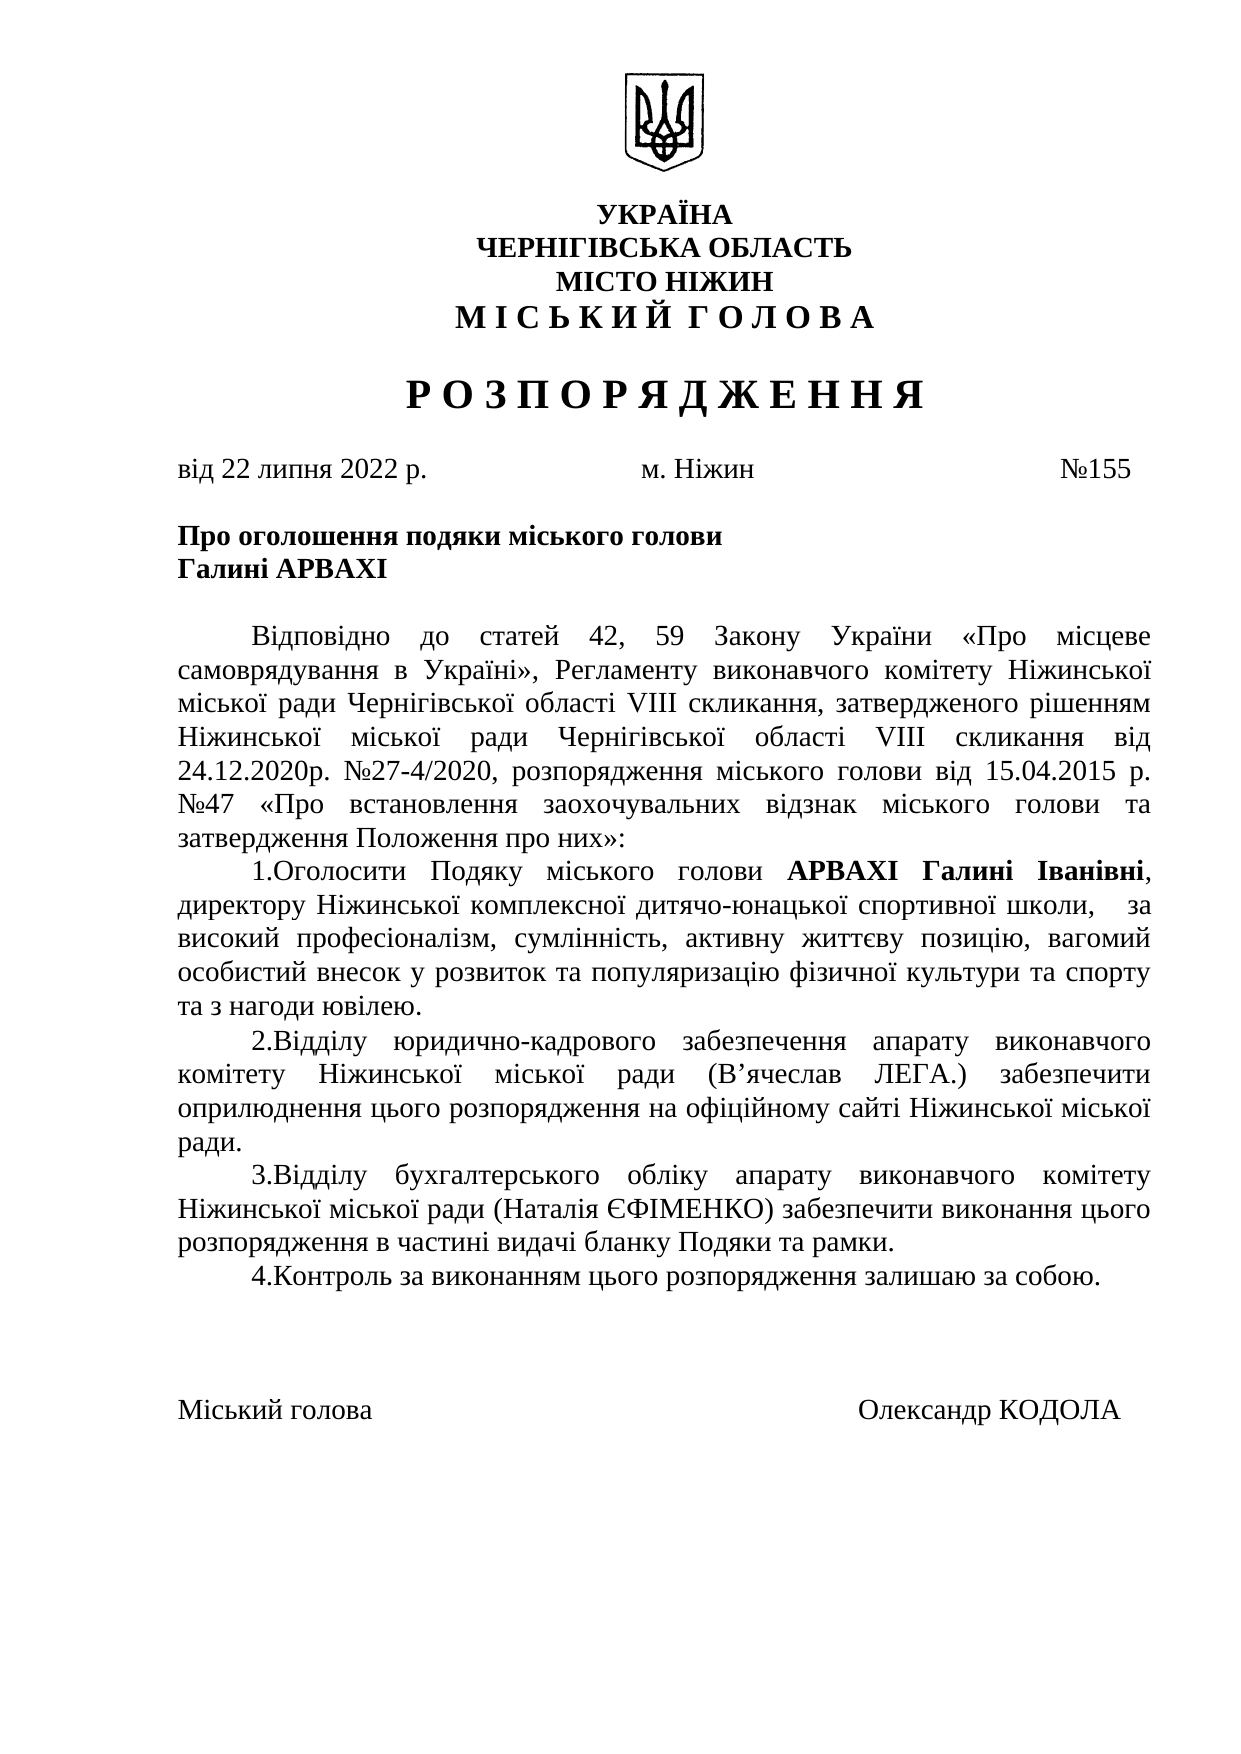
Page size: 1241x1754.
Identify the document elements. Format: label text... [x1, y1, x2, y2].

text 2.Відділу юридично-кадрового забезпечення апарату виконавчого комітету Ніжинської міської ради (В’ячеслав ЛЕГА.) забезпечити оприлюднення цього розпорядження на офіційному сайті Ніжинської міської ради. [177, 1023, 1152, 1157]
picture [624, 73, 705, 172]
text Відповідно до статей 42, 59 Закону України «Про місцеве самоврядування в Україні», Регламенту виконавчого комітету Ніжинської міської ради Чернігівської області VІІІ скликання, затвердженого рішенням Ніжинської міської ради Чернігівської області VІІІ скликання від 24.12.2020р. №27-4/2020, розпорядження міського голови від 15.04.2015 р. №47 «Про встановлення заохочувальних відзнак міського голови та затвердження Положення про них»: [177, 618, 1152, 853]
text Про оголошення подяки міського голови [177, 518, 1152, 551]
text 1.Оголосити Подяку міського голови АРВАХІ Галині Іванівні, директору Ніжинської комплексної дитячо-юнацької спортивної школи, за високий професіоналізм, сумлінність, активну життєву позицію, вагомий особистий внесок у розвиток та популяризацію фізичної культури та спорту та з нагоди ювілею. [177, 853, 1152, 920]
text УКРАЇНА [177, 197, 1152, 230]
text 3.Відділу бухгалтерського обліку апарату виконавчого комітету Ніжинської міської ради (Наталія ЄФІМЕНКО) забезпечити виконання цього розпорядження в частині видачі бланку Подяки та рамки. [177, 1157, 1152, 1258]
text 1.Оголосити Подяку міського голови АРВАХІ Галині Іванівні, директору Ніжинської комплексної дитячо-юнацької спортивної школи, за високий професіоналізм, сумлінність, активну життєву позицію, вагомий особистий внесок у розвиток та популяризацію фізичної культури та спорту та з нагоди ювілею. [177, 987, 1152, 1023]
text Міський голова Олександр КОДОЛА [177, 1392, 1152, 1426]
text 4.Контроль за виконанням цього розпорядження залишаю за собою. [177, 1258, 1152, 1291]
text МІСТО НІЖИН [177, 264, 1152, 297]
text Галині АРВАХІ [177, 551, 1152, 585]
text М І С Ь К И Й Г О Л О В А [177, 297, 1152, 336]
text ЧЕРНІГІВСЬКА ОБЛАСТЬ [177, 230, 1152, 264]
text від 22 липня 2022 р. м. Ніжин №155 [177, 451, 1152, 484]
text Р О З П О Р Я Д Ж Е Н Н Я [177, 369, 1152, 417]
